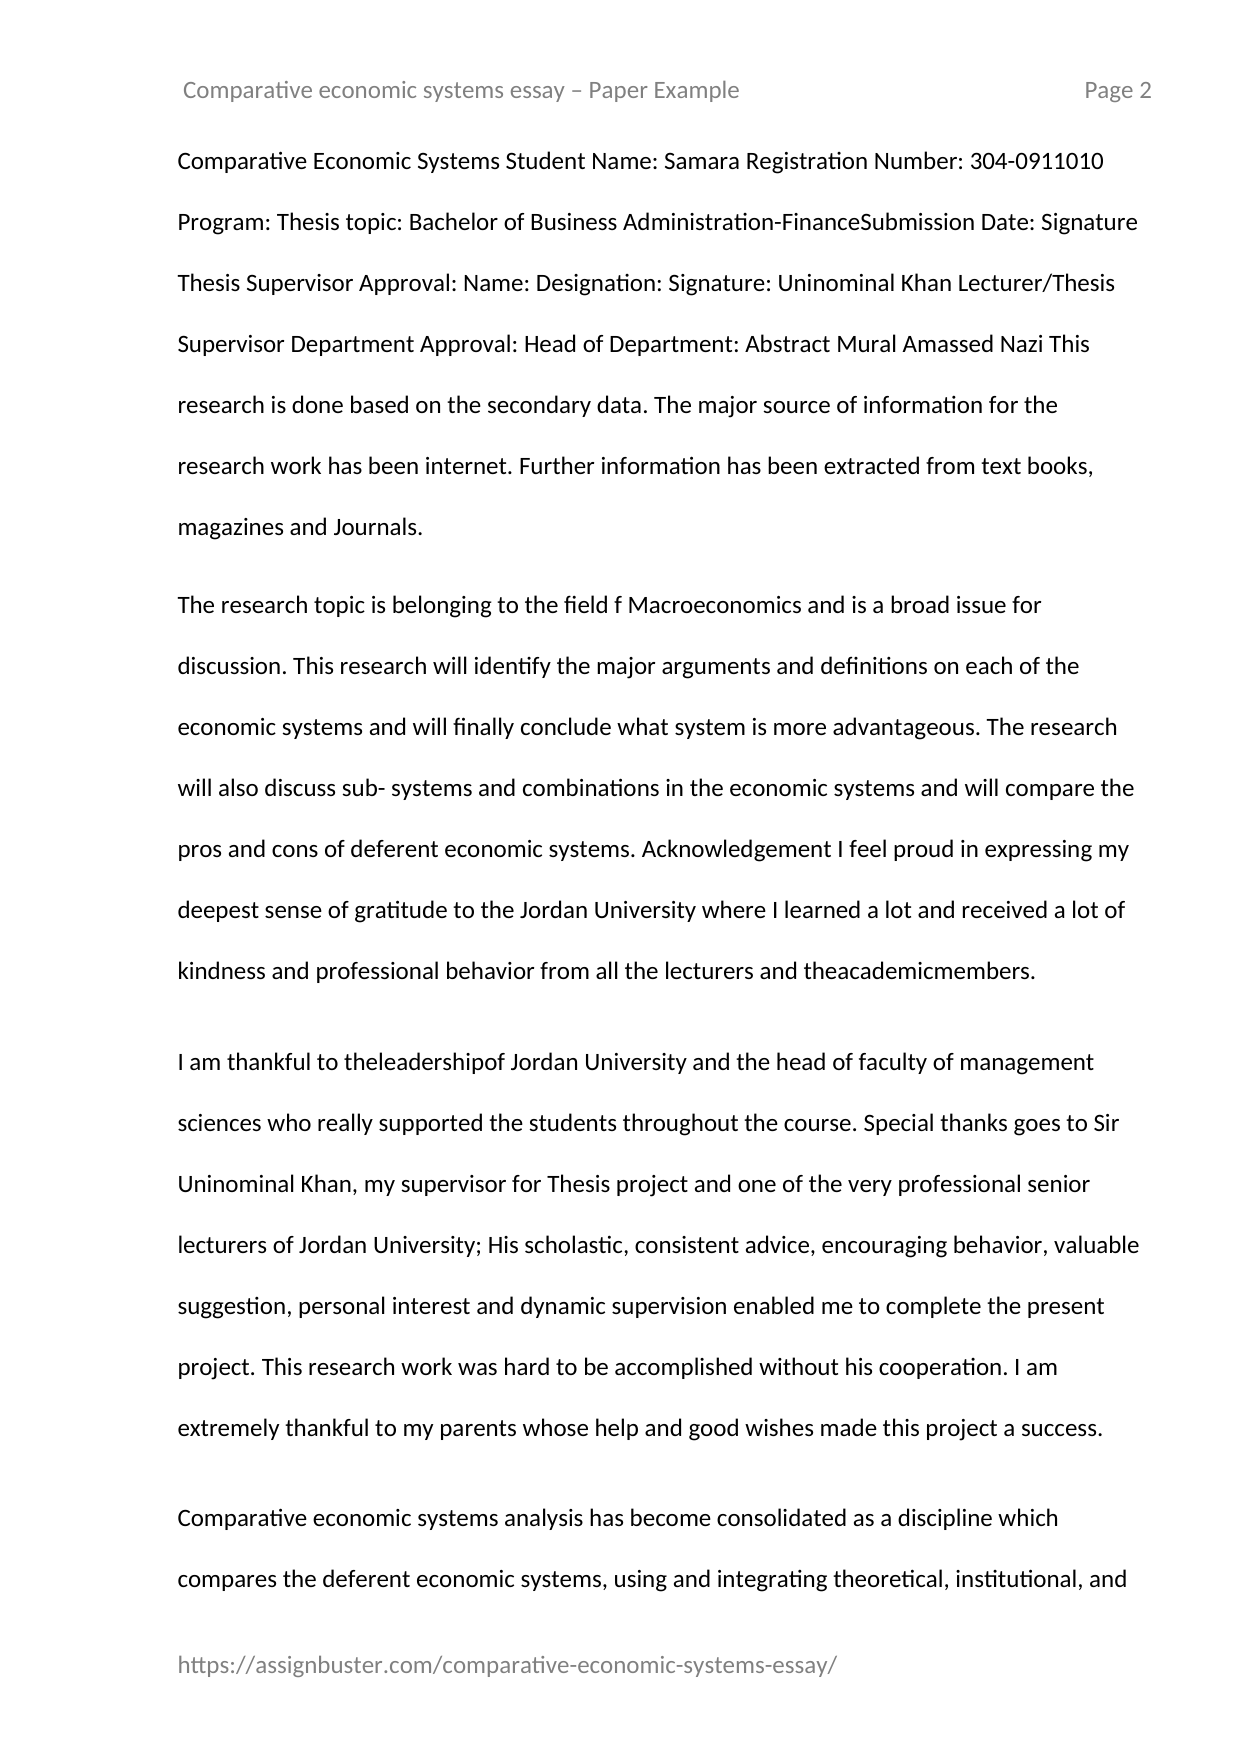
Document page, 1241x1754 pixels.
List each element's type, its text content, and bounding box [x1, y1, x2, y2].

text The research topic is belonging to the field f Macroeconomics and is a broad issue for discussion. This research will identify the major arguments and definitions on each of the economic systems and will finally conclude what system is more advantageous. The research will also discuss sub- systems and combinations in the economic systems and will compare the pros and cons of deferent economic systems. Acknowledgement I feel proud in expressing my deepest sense of gratitude to the Jordan University where I learned a lot and received a lot of kindness and professional behavior from all the lecturers and theacademicmembers. [177, 589, 1152, 986]
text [177, 1502, 1152, 1594]
text I am thankful to theleadershipof Jordan University and the head of faculty of management sciences who really supported the students throughout the course. Special thanks goes to Sir Uninominal Khan, my supervisor for Thesis project and one of the very professional senior lecturers of Jordan University; His scholastic, consistent advice, encouraging behavior, valuable suggestion, personal interest and dynamic supervision enabled me to complete the present project. This research work was hard to be accomplished without his cooperation. I am extremely thankful to my parents whose help and good wishes made this project a success. [177, 1046, 1152, 1442]
text Comparative Economic Systems Student Name: Samara Registration Number: 304-0911010 Program: Thesis topic: Bachelor of Business Administration-FinanceSubmission Date: Signature Thesis Supervisor Approval: Name: Designation: Signature: Uninominal Khan Lecturer/Thesis Supervisor Department Approval: Head of Department: Abstract Mural Amassed Nazi This research is done based on the secondary data. The major source of information for the research work has been internet. Further information has been extracted from text books, magazines and Journals. [177, 145, 1152, 542]
